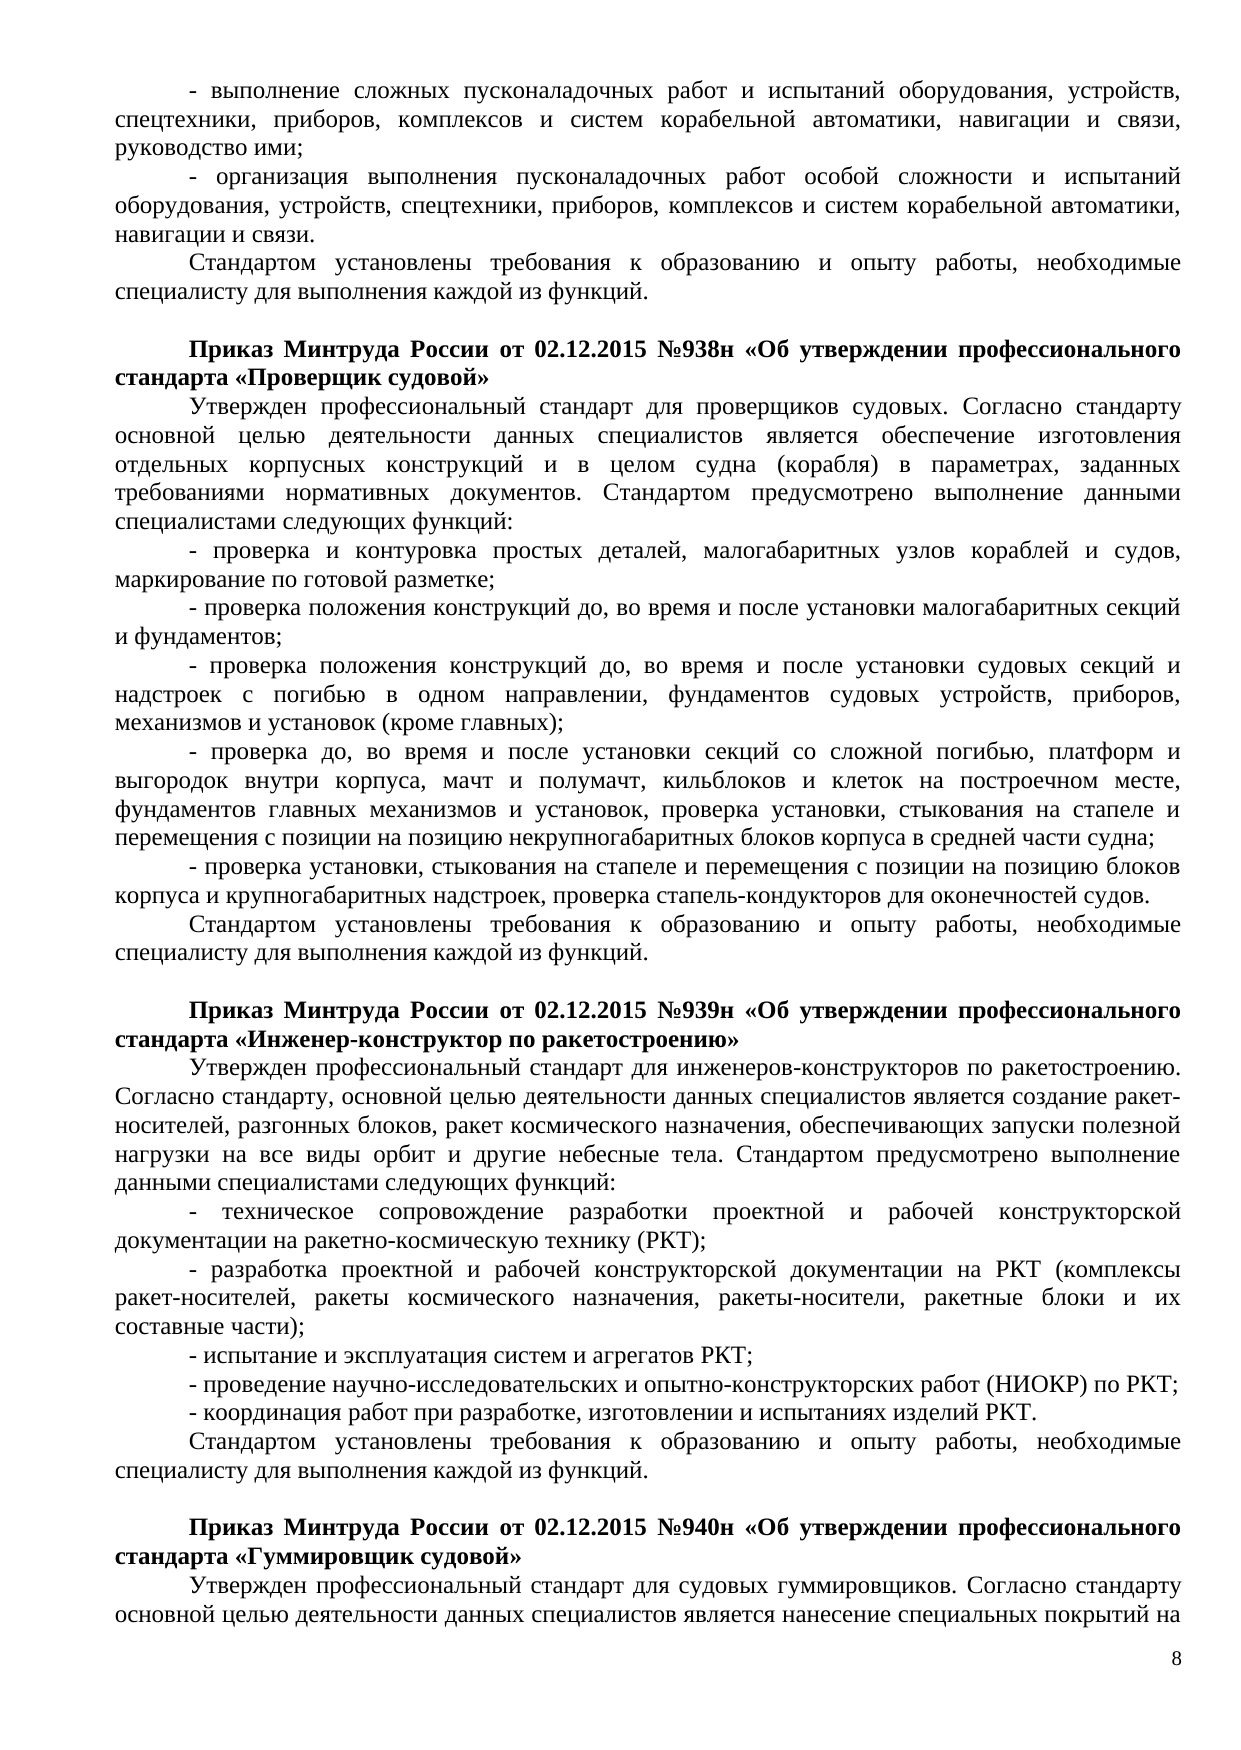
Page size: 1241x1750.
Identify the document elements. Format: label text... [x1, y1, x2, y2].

text - проверка установки, стыкования на стапеле и перемещения с позиции на позицию блоков корпуса и крупногабаритных надстроек, проверка стапель-кондукторов для оконечностей судов. [114, 851, 1182, 909]
text - проверка положения конструкций до, во время и после установки малогабаритных секций и фундаментов; [114, 592, 1182, 650]
text - выполнение сложных пусконаладочных работ и испытаний оборудования, устройств, спецтехники, приборов, комплексов и систем корабельной автоматики, навигации и связи, руководство ими; [114, 75, 1182, 161]
text Стандартом установлены требования к образованию и опыту работы, необходимые специалисту для выполнения каждой из функций. [114, 247, 1182, 305]
text - разработка проектной и рабочей конструкторской документации на РКТ (комплексы ракет-носителей, ракеты космического назначения, ракеты-носители, ракетные блоки и их составные части); [114, 1254, 1182, 1340]
text Утвержден профессиональный стандарт для проверщиков судовых. Согласно стандарту основной целью деятельности данных специалистов является обеспечение изготовления отдельных корпусных конструкций и в целом судна (корабля) в параметрах, заданных требованиями нормативных документов. Стандартом предусмотрено выполнение данными специалистами следующих функций: [114, 391, 1182, 535]
text - испытание и эксплуатация систем и агрегатов РКТ; [114, 1340, 1182, 1369]
text - техническое сопровождение разработки проектной и рабочей конструкторской документации на ракетно-космическую технику (РКТ); [114, 1196, 1182, 1254]
text - проведение научно-исследовательских и опытно-конструкторских работ (НИОКР) по РКТ; [114, 1369, 1182, 1397]
text Приказ Минтруда России от 02.12.2015 №939н «Об утверждении профессионального стандарта «Инженер-конструктор по ракетостроению» [114, 995, 1182, 1052]
text Приказ Минтруда России от 02.12.2015 №938н «Об утверждении профессионального стандарта «Проверщик судовой» [114, 334, 1182, 391]
text Приказ Минтруда России от 02.12.2015 №940н «Об утверждении профессионального стандарта «Гуммировщик судовой» [114, 1512, 1182, 1570]
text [114, 1570, 1182, 1627]
text Стандартом установлены требования к образованию и опыту работы, необходимые специалисту для выполнения каждой из функций. [114, 909, 1182, 966]
text Стандартом установлены требования к образованию и опыту работы, необходимые специалисту для выполнения каждой из функций. [114, 1426, 1182, 1484]
text - проверка и контуровка простых деталей, малогабаритных узлов кораблей и судов, маркирование по готовой разметке; [114, 535, 1182, 592]
text - проверка до, во время и после установки секций со сложной погибью, платформ и выгородок внутри корпуса, мачт и полумачт, кильблоков и клеток на построечном месте, фундаментов главных механизмов и установок, проверка установки, стыкования на стапеле и перемещения с позиции на позицию некрупногабаритных блоков корпуса в средней части судна; [114, 736, 1182, 851]
text - координация работ при разработке, изготовлении и испытаниях изделий РКТ. [114, 1397, 1182, 1426]
text Утвержден профессиональный стандарт для инженеров-конструкторов по ракетостроению. Согласно стандарту, основной целью деятельности данных специалистов является создание ракет-носителей, разгонных блоков, ракет космического назначения, обеспечивающих запуски полезной нагрузки на все виды орбит и другие небесные тела. Стандартом предусмотрено выполнение данными специалистами следующих функций: [114, 1052, 1182, 1196]
text - организация выполнения пусконаладочных работ особой сложности и испытаний оборудования, устройств, спецтехники, приборов, комплексов и систем корабельной автоматики, навигации и связи. [114, 161, 1182, 247]
text - проверка положения конструкций до, во время и после установки судовых секций и надстроек с погибью в одном направлении, фундаментов судовых устройств, приборов, механизмов и установок (кроме главных); [114, 650, 1182, 736]
